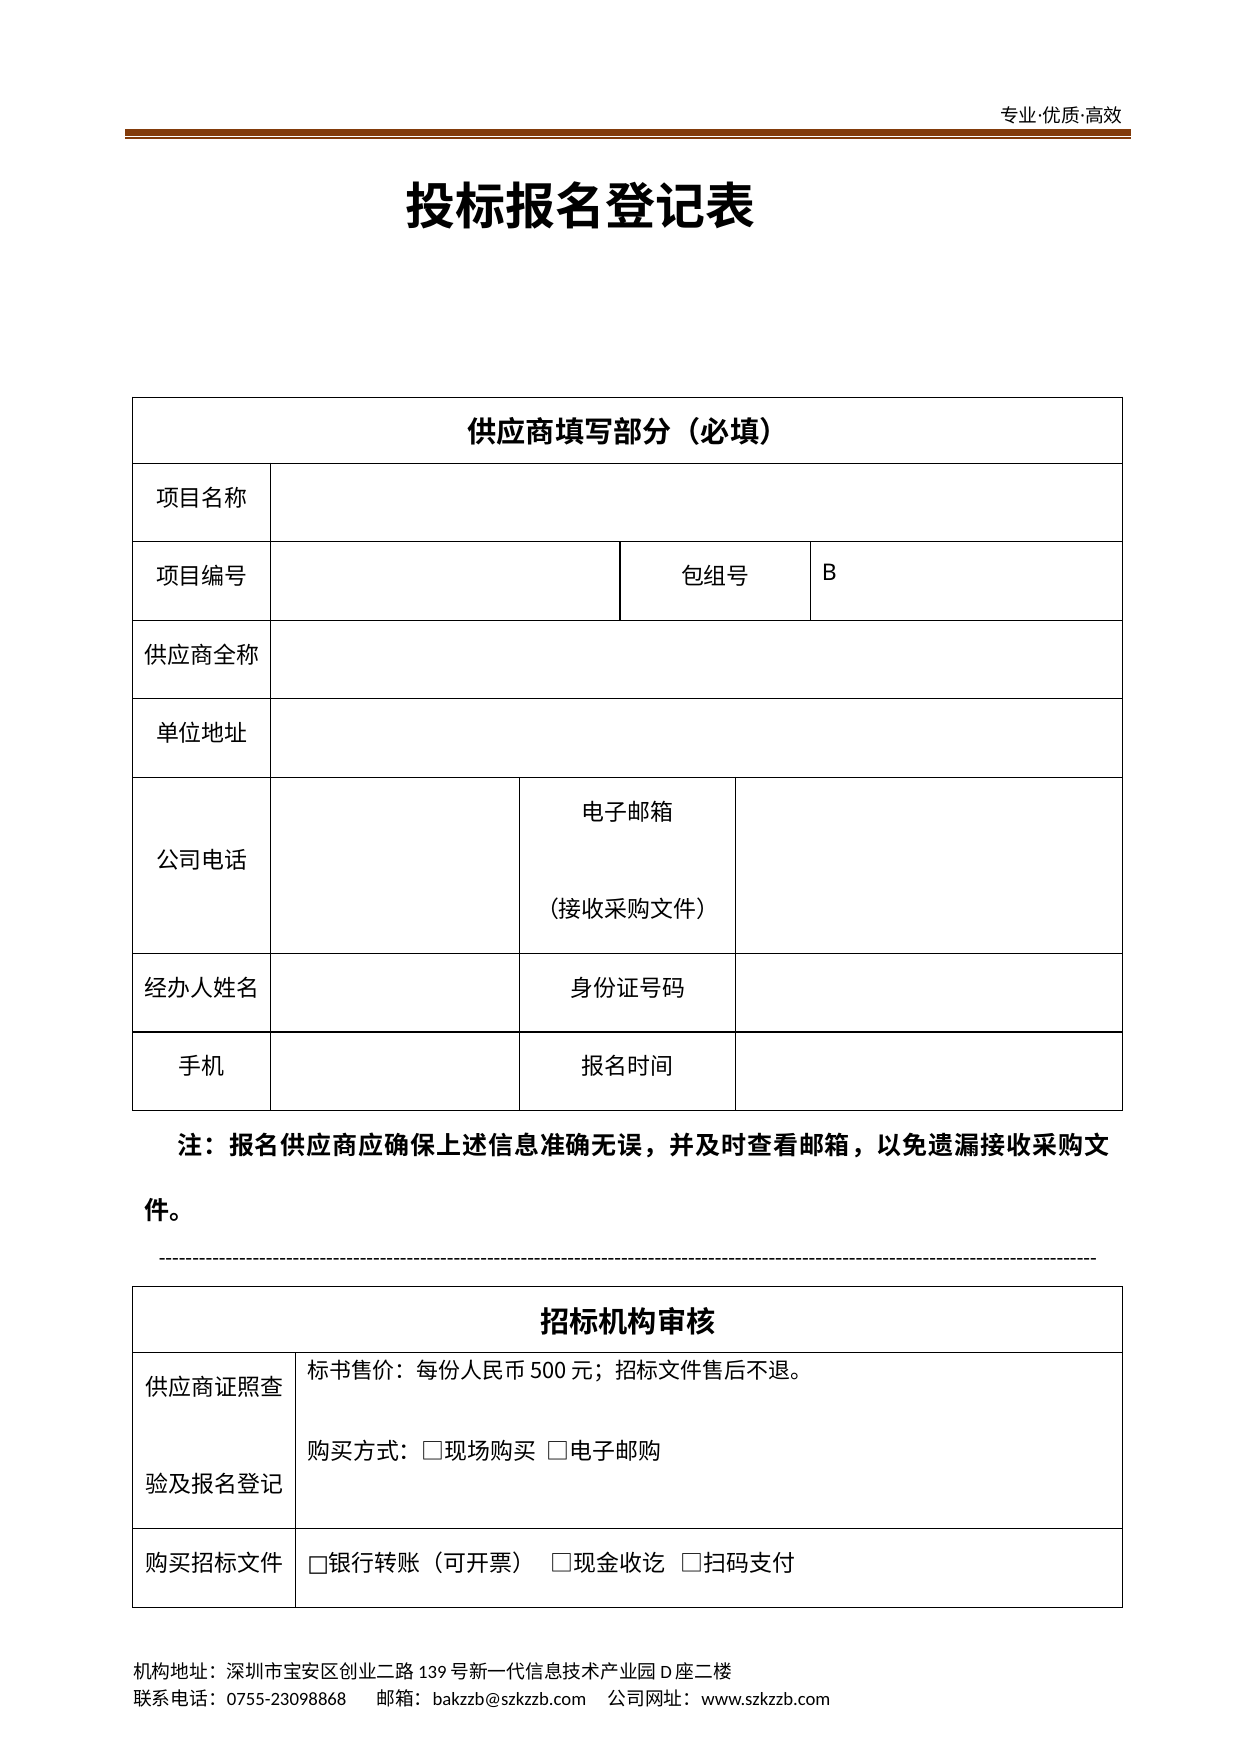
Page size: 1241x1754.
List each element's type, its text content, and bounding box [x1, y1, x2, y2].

table_cell 供应商证照查验及报名登记 [133, 1353, 295, 1528]
table_cell [271, 1033, 519, 1110]
table_cell [736, 954, 1122, 1031]
table_cell 购买招标文件款收讫 [133, 1529, 295, 1607]
table_cell 项目编号 [133, 542, 270, 620]
table_cell [736, 778, 1122, 953]
table_cell 注：报名供应商应确保上述信息准确无误，并及时查看邮箱，以免遗漏接收采购文件。 -------------------------------------------------------------------------------------------------------------------------------------------- [133, 1111, 1122, 1286]
table_cell [271, 954, 519, 1031]
table_header 供应商填写部分（必填） [133, 398, 1122, 463]
table_cell [271, 621, 1122, 698]
table_cell 公司电话 [133, 778, 270, 953]
table_cell [271, 542, 619, 620]
table_cell 经办人姓名 [133, 954, 270, 1031]
table_cell 身份证号码 [520, 954, 735, 1031]
table_cell [271, 778, 519, 953]
text 投标报名登记表 [133, 154, 989, 251]
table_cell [296, 1529, 1122, 1607]
table_cell [271, 699, 1122, 777]
table_cell 单位地址 [133, 699, 270, 777]
table_cell [736, 1033, 1122, 1110]
table_cell 招标机构审核 [133, 1287, 1122, 1352]
table_cell [271, 464, 1122, 541]
table_cell 电子邮箱 （接收采购文件） [520, 778, 735, 953]
table_cell 包组号 [621, 542, 810, 620]
table_cell 供应商全称 [133, 621, 270, 698]
table_cell 项目名称 [133, 464, 270, 541]
table_cell 标书售价：每份人民币500元；招标文件售后不退。 购买方式：□现场购买 □电子邮购 [296, 1353, 1122, 1528]
table_cell 手机 [133, 1033, 270, 1110]
table_cell 报名时间 [520, 1033, 735, 1110]
table_cell B [811, 542, 1122, 620]
